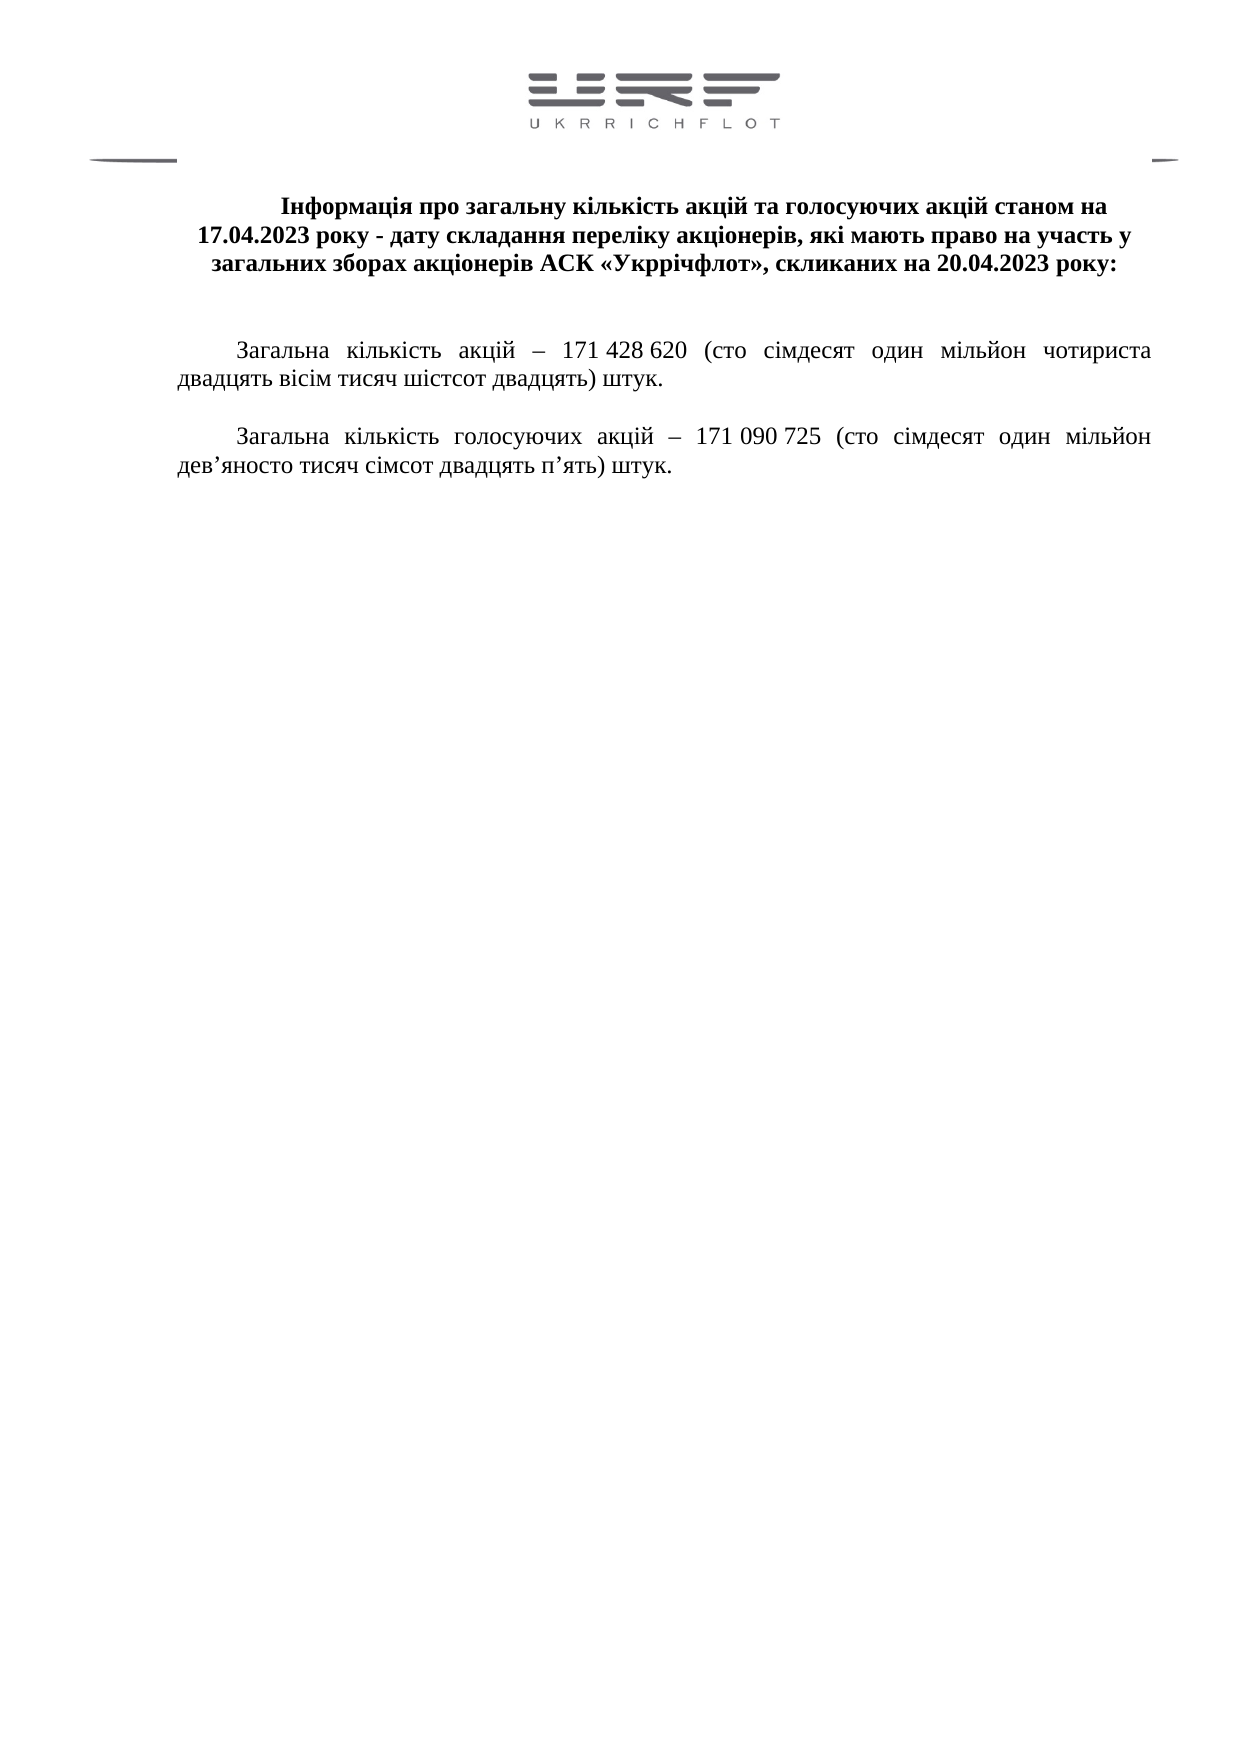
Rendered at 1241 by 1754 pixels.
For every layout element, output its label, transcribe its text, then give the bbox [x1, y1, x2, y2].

text Загальна кількість голосуючих акцій – 171 090 725 (сто сімдесят один мільйон дев’яносто тисяч сімсот двадцять п’ять) штук. [177, 421, 1152, 478]
picture [89, 73, 1179, 163]
text Інформація про загальну кількість акцій та голосуючих акцій станом на 17.04.2023 року - дату складання переліку акціонерів, які мають право на участь у загальних зборах акціонерів АСК «Укррічфлот», скликаних на 20.04.2023 року: [177, 191, 1152, 277]
text Загальна кількість акцій – 171 428 620 (сто сімдесят один мільйон чотириста двадцять вісім тисяч шістсот двадцять) штук. [177, 335, 1152, 392]
